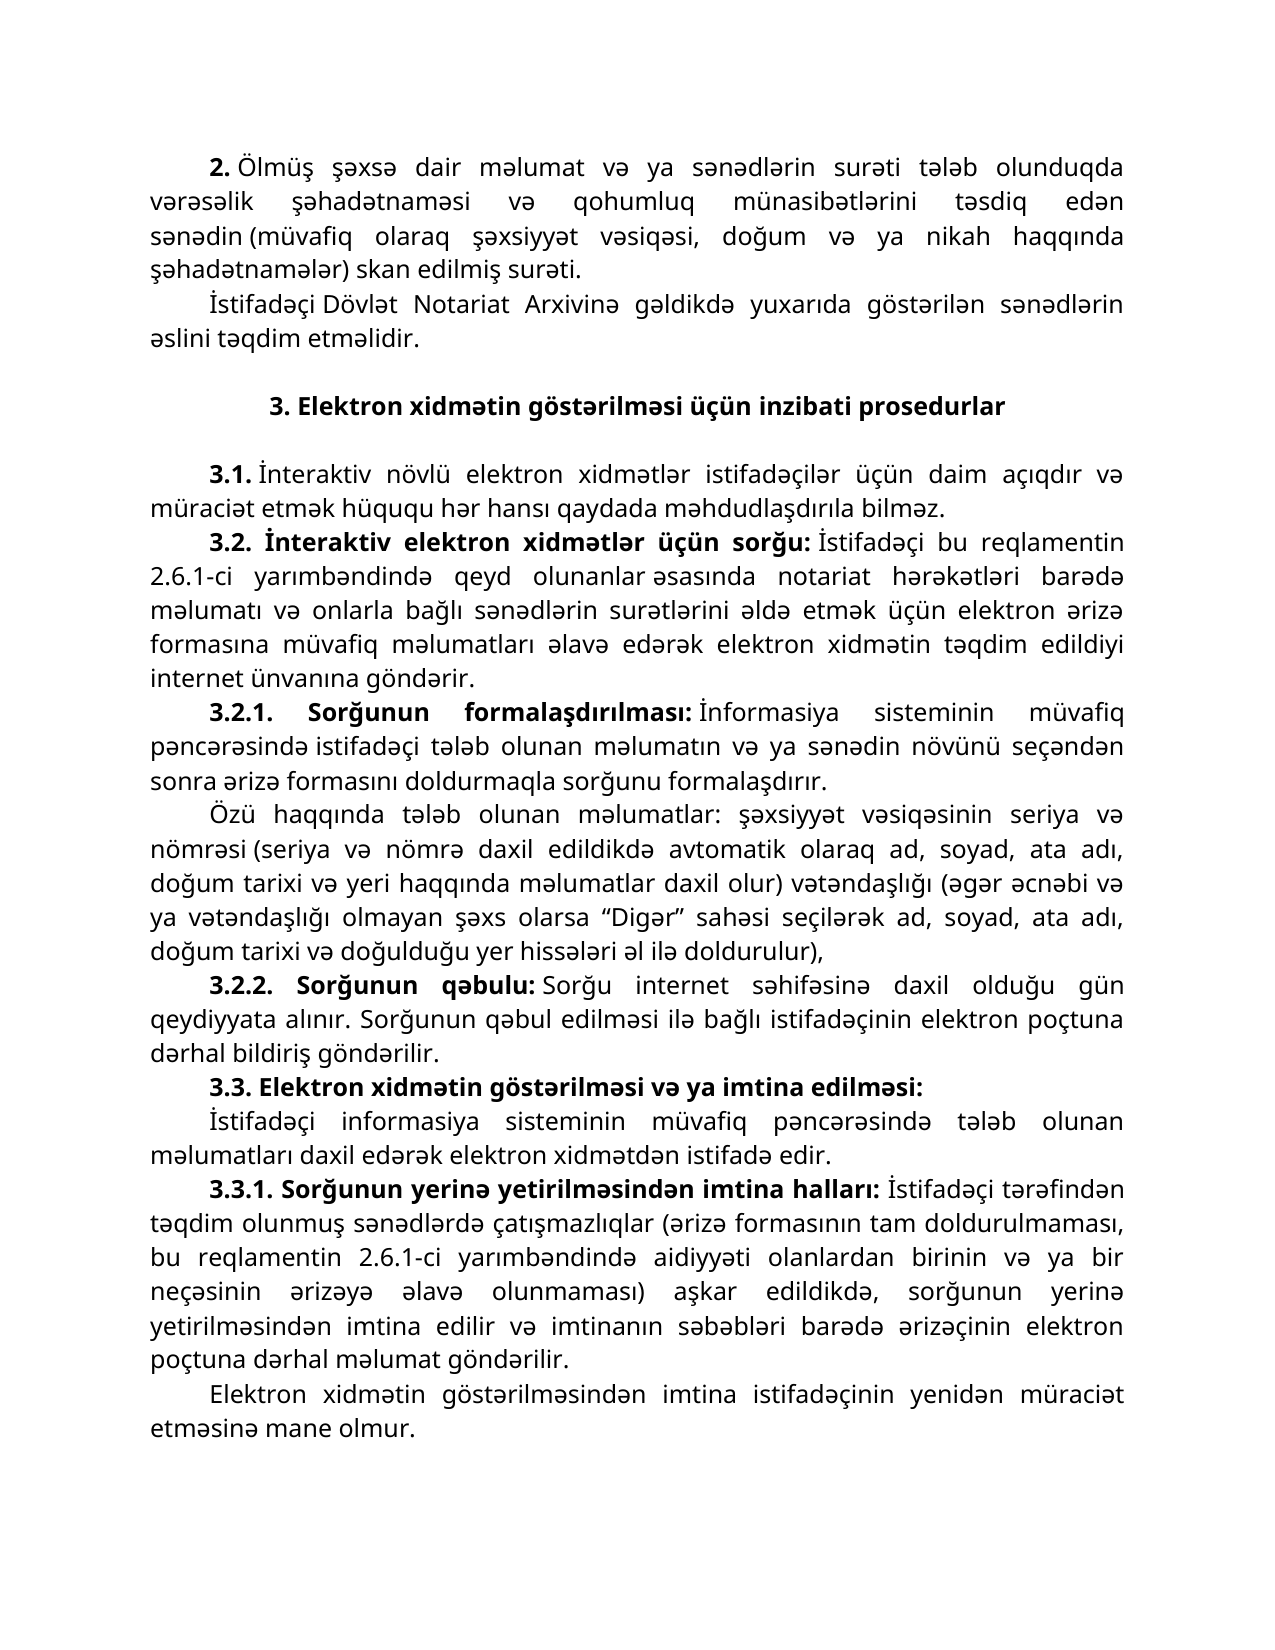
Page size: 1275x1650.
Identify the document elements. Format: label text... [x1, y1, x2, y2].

text 2. Ölmüş şəxsə dair məlumat və ya sənədlərin surəti tələb olunduqda vərəsəlik şəhadətnaməsi və qohumluq münasibətlərini təsdiq edən sənədin (müvafiq olaraq şəxsiyyət vəsiqəsi, doğum və ya nikah haqqında şəhadətnamələr) skan edilmiş surəti. [150, 150, 1125, 286]
text 3. Elektron xidmətin göstərilməsi üçün inzibati prosedurlar [150, 388, 1125, 422]
text Elektron xidmətin göstərilməsindən imtina istifadəçinin yenidən müraciət etməsinə mane olmur. [150, 1376, 1125, 1444]
text 3.3. Elektron xidmətin göstərilməsi və ya imtina edilməsi: [150, 1070, 1125, 1104]
text 3.3.1. Sorğunun yerinə yetirilməsindən imtina halları: İstifadəçi tərəfindən təqdim olunmuş sənədlərdə çatışmazlıqlar (ərizə formasının tam doldurulmaması, bu reqlamentin 2.6.1-ci yarımbəndində aidiyyəti olanlardan birinin və ya bir neçəsinin ərizəyə əlavə olunmaması) aşkar edildikdə, sorğunun yerinə yetirilməsindən imtina edilir və imtinanın səbəbləri barədə ərizəçinin elektron poçtuna dərhal məlumat göndərilir. [150, 1172, 1125, 1376]
text 3.2.2. Sorğunun qəbulu: Sorğu internet səhifəsinə daxil olduğu gün qeydiyyata alınır. Sorğunun qəbul edilməsi ilə bağlı istifadəçinin elektron poçtuna dərhal bildiriş göndərilir. [150, 967, 1125, 1070]
text İstifadəçi Dövlət Notariat Arxivinə gəldikdə yuxarıda göstərilən sənədlərin əslini təqdim etməlidir. [150, 286, 1125, 354]
text 3.2.1. Sorğunun formalaşdırılması: İnformasiya sisteminin müvafiq pəncərəsində istifadəçi tələb olunan məlumatın və ya sənədin növünü seçəndən sonra ərizə formasını doldurmaqla sorğunu formalaşdırır. [150, 695, 1125, 797]
text İstifadəçi informasiya sisteminin müvafiq pəncərəsində tələb olunan məlumatları daxil edərək elektron xidmətdən istifadə edir. [150, 1104, 1125, 1172]
text 3.2. İnteraktiv elektron xidmətlər üçün sorğu: İstifadəçi bu reqlamentin 2.6.1-ci yarımbəndində qeyd olunanlar əsasında notariat hərəkətləri barədə məlumatı və onlarla bağlı sənədlərin surətlərini əldə etmək üçün elektron ərizə formasına müvafiq məlumatları əlavə edərək elektron xidmətin təqdim edildiyi internet ünvanına göndərir. [150, 525, 1125, 695]
text 3.1. İnteraktiv növlü elektron xidmətlər istifadəçilər üçün daim açıqdır və müraciət etmək hüququ hər hansı qaydada məhdudlaşdırıla bilməz. [150, 457, 1125, 525]
text Özü haqqında tələb olunan məlumatlar: şəxsiyyət vəsiqəsinin seriya və nömrəsi (seriya və nömrə daxil edildikdə avtomatik olaraq ad, soyad, ata adı, doğum tarixi və yeri haqqında məlumatlar daxil olur) vətəndaşlığı (əgər əcnəbi və ya vətəndaşlığı olmayan şəxs olarsa “Digər” sahəsi seçilərək ad, soyad, ata adı, doğum tarixi və doğulduğu yer hissələri əl ilə doldurulur), [150, 797, 1125, 967]
